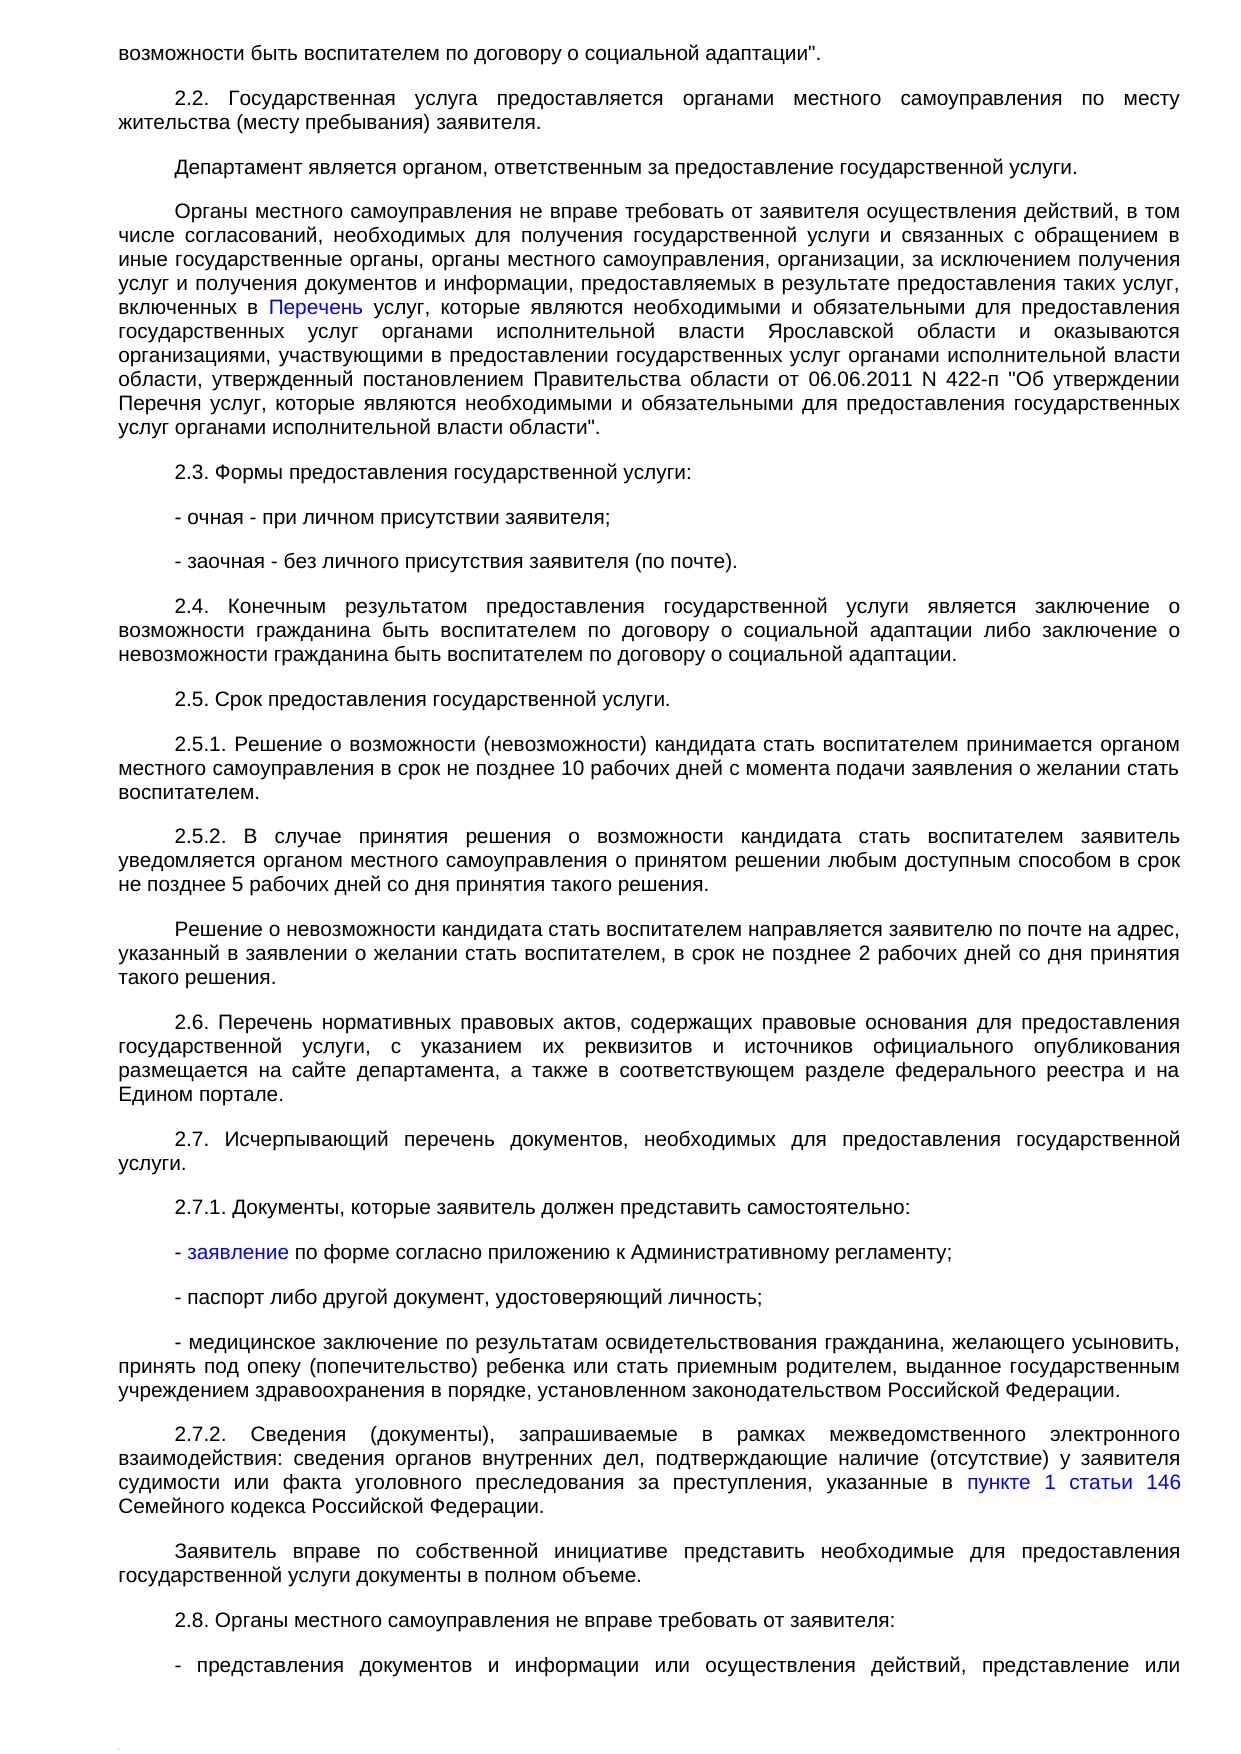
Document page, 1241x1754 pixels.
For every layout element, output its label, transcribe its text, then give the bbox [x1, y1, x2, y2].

text - паспорт либо другой документ, удостоверяющий личность; [118, 1285, 1181, 1309]
text 2.6. Перечень нормативных правовых актов, содержащих правовые основания для предоставления государственной услуги, с указанием их реквизитов и источников официального опубликования размещается на сайте департамента, а также в соответствующем разделе федерального реестра и на Едином портале. [118, 1010, 1181, 1106]
text Заявитель вправе по собственной инициативе представить необходимые для предоставления государственной услуги документы в полном объеме. [118, 1539, 1181, 1587]
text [118, 1652, 1181, 1676]
text 2.7. Исчерпывающий перечень документов, необходимых для предоставления государственной услуги. [118, 1126, 1181, 1174]
text - очная - при личном присутствии заявителя; [118, 504, 1181, 528]
text Департамент является органом, ответственным за предоставление государственной услуги. [118, 154, 1181, 178]
text 2.4. Конечным результатом предоставления государственной услуги является заключение о возможности гражданина быть воспитателем по договору о социальной адаптации либо заключение о невозможности гражданина быть воспитателем по договору о социальной адаптации. [118, 594, 1181, 666]
text 2.5.2. В случае принятия решения о возможности кандидата стать воспитателем заявитель уведомляется органом местного самоуправления о принятом решении любым доступным способом в срок не позднее 5 рабочих дней со дня принятия такого решения. [118, 824, 1181, 896]
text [118, 41, 1181, 65]
text - заочная - без личного присутствия заявителя (по почте). [118, 549, 1181, 573]
text 2.3. Формы предоставления государственной услуги: [118, 460, 1181, 484]
text 2.5. Срок предоставления государственной услуги. [118, 687, 1181, 711]
text 2.7.1. Документы, которые заявитель должен представить самостоятельно: [118, 1195, 1181, 1219]
text Органы местного самоуправления не вправе требовать от заявителя осуществления действий, в том числе согласований, необходимых для получения государственной услуги и связанных с обращением в иные государственные органы, органы местного самоуправления, организации, за исключением получения услуг и получения документов и информации, предоставляемых в результате предоставления таких услуг, включенных в Перечень услуг, которые являются необходимыми и обязательными для предоставления государственных услуг органами исполнительной власти Ярославской области и оказываются организациями, участвующими в предоставлении государственных услуг органами исполнительной власти области, утвержденный постановлением Правительства области от 06.06.2011 N 422-п "Об утверждении Перечня услуг, которые являются необходимыми и обязательными для предоставления государственных услуг органами исполнительной власти области". [118, 199, 1181, 439]
text 2.8. Органы местного самоуправления не вправе требовать от заявителя: [118, 1608, 1181, 1632]
text 2.5.1. Решение о возможности (невозможности) кандидата стать воспитателем принимается органом местного самоуправления в срок не позднее 10 рабочих дней с момента подачи заявления о желании стать воспитателем. [118, 732, 1181, 803]
text - медицинское заключение по результатам освидетельствования гражданина, желающего усыновить, принять под опеку (попечительство) ребенка или стать приемным родителем, выданное государственным учреждением здравоохранения в порядке, установленном законодательством Российской Федерации. [118, 1329, 1181, 1401]
text 2.7.2. Сведения (документы), запрашиваемые в рамках межведомственного электронного взаимодействия: сведения органов внутренних дел, подтверждающие наличие (отсутствие) у заявителя судимости или факта уголовного преследования за преступления, указанные в пункте 1 статьи 146 Семейного кодекса Российской Федерации. [118, 1422, 1181, 1518]
text Решение о невозможности кандидата стать воспитателем направляется заявителю по почте на адрес, указанный в заявлении о желании стать воспитателем, в срок не позднее 2 рабочих дней со дня принятия такого решения. [118, 917, 1181, 989]
text - заявление по форме согласно приложению к Административному регламенту; [118, 1240, 1181, 1264]
text 2.2. Государственная услуга предоставляется органами местного самоуправления по месту жительства (месту пребывания) заявителя. [118, 86, 1181, 134]
